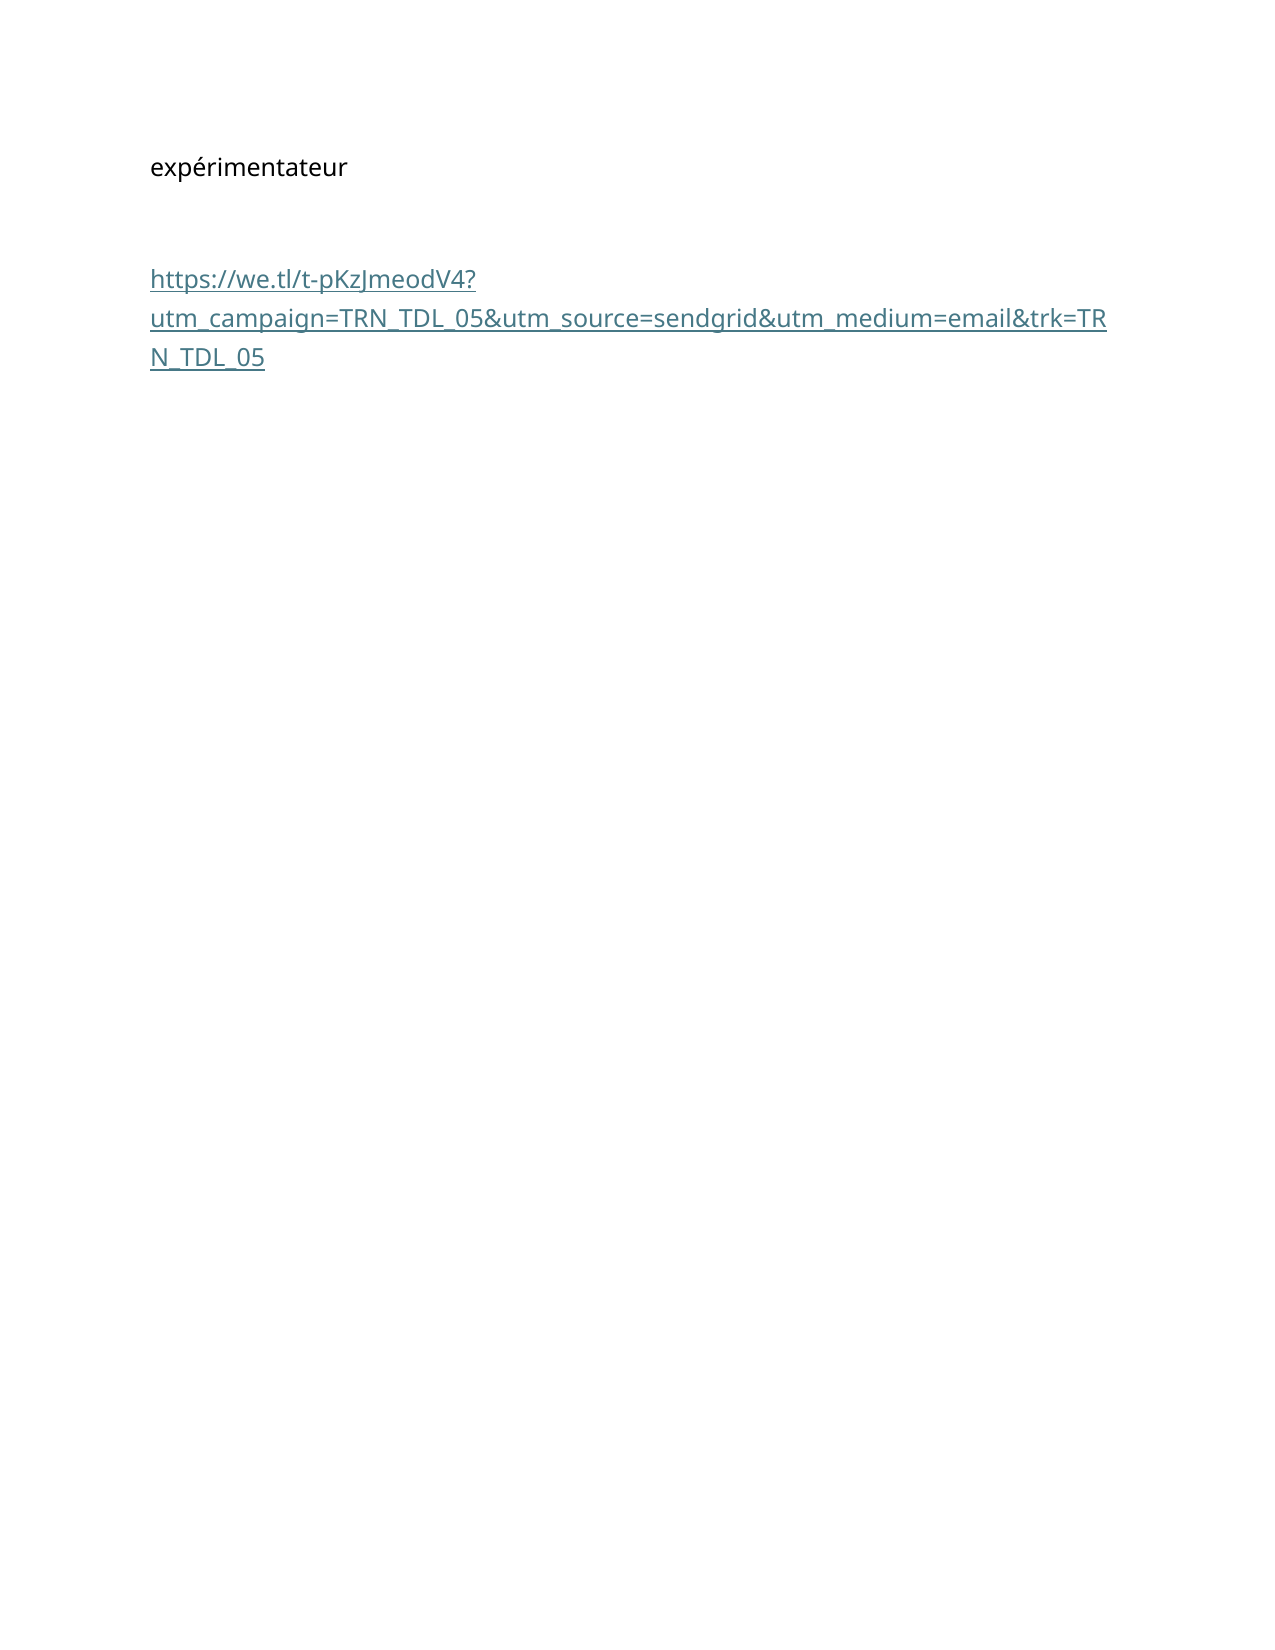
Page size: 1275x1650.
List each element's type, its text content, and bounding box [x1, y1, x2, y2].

text https://we.tl/t-pKzJmeodV4?utm_campaign=TRN_TDL_05&utm_source=sendgrid&utm_medium=email&trk=TRN_TDL_05 [150, 262, 1125, 374]
text expérimentateur [150, 150, 1125, 184]
